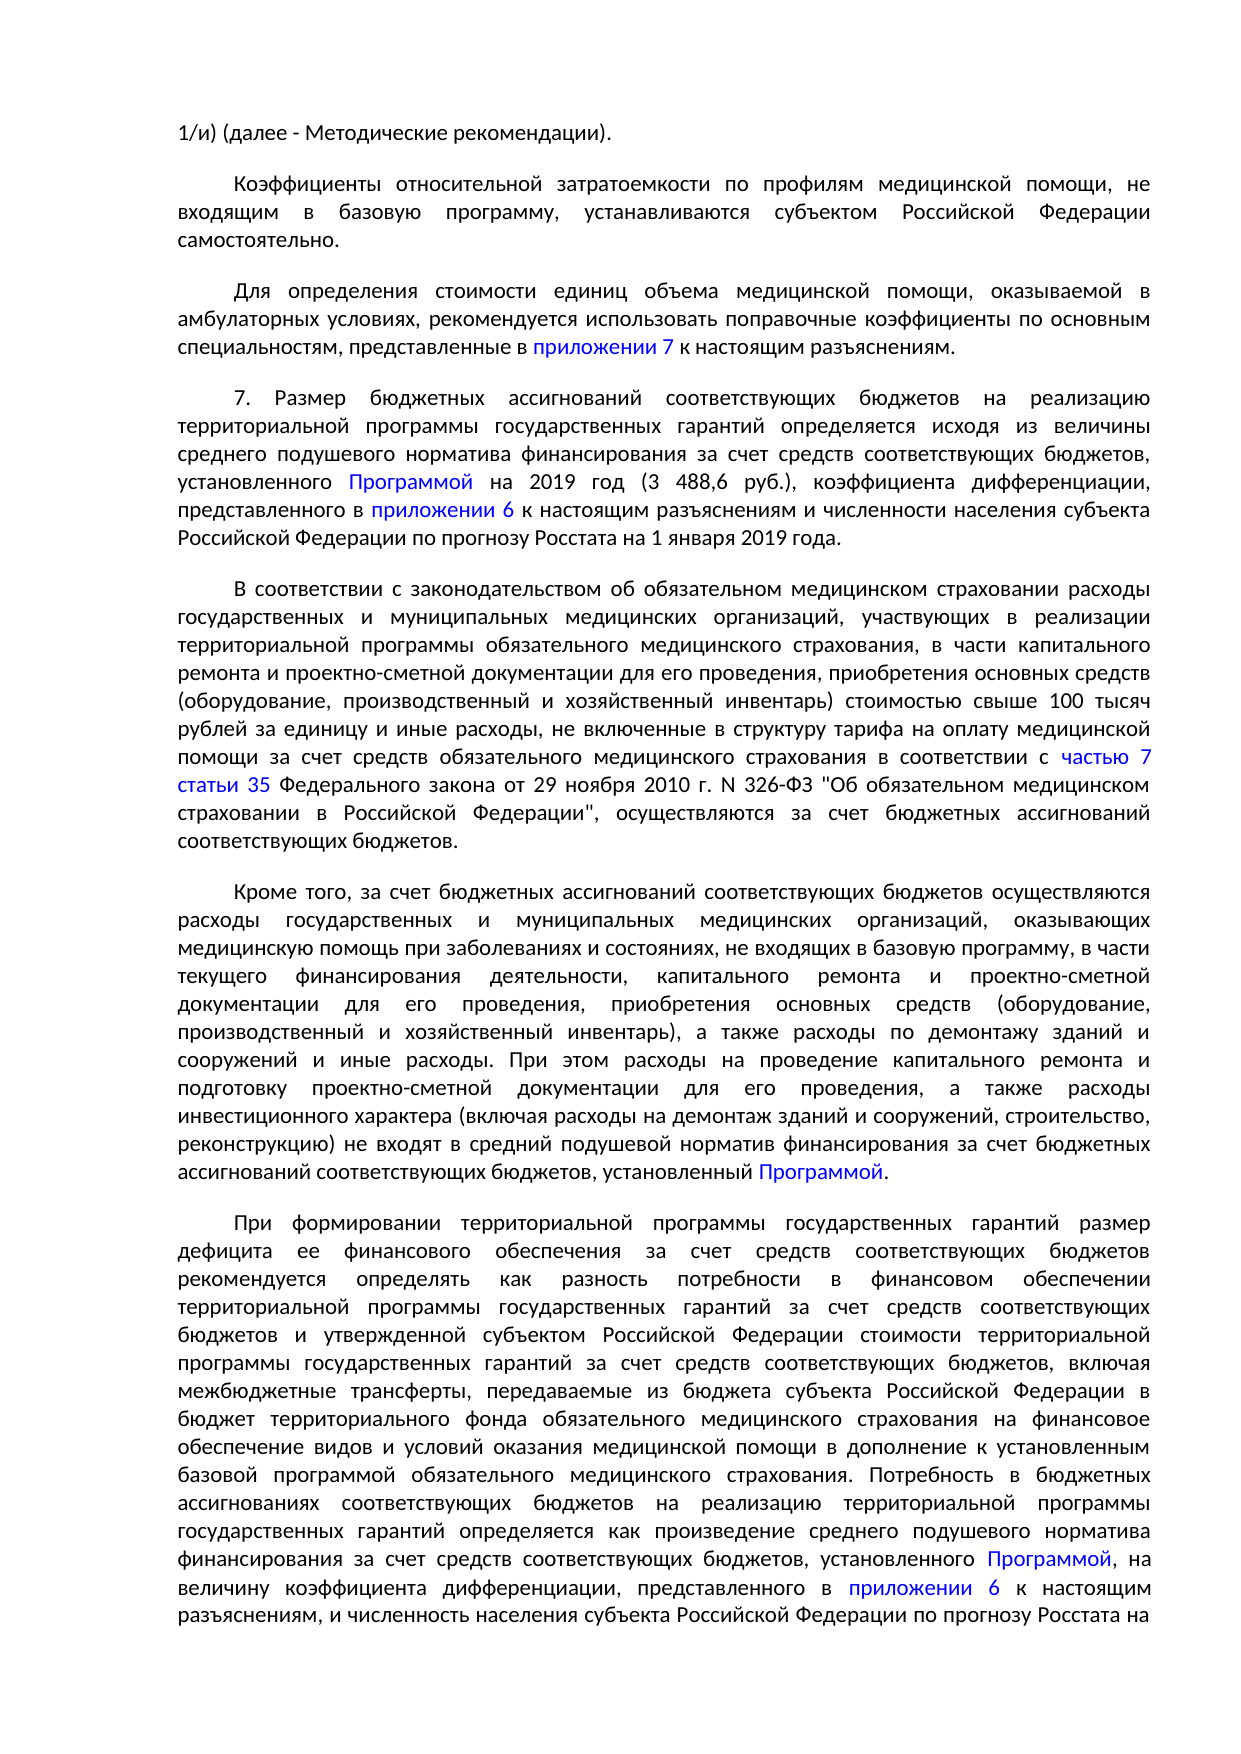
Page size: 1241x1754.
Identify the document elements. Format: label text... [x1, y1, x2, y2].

text Для определения стоимости единиц объема медицинской помощи, оказываемой в амбулаторных условиях, рекомендуется использовать поправочные коэффициенты по основным специальностям, представленные в приложении 7 к настоящим разъяснениям. [177, 276, 1152, 360]
text Коэффициенты относительной затратоемкости по профилям медицинской помощи, не входящим в базовую программу, устанавливаются субъектом Российской Федерации самостоятельно. [177, 169, 1152, 253]
text Кроме того, за счет бюджетных ассигнований соответствующих бюджетов осуществляются расходы государственных и муниципальных медицинских организаций, оказывающих медицинскую помощь при заболеваниях и состояниях, не входящих в базовую программу, в части текущего финансирования деятельности, капитального ремонта и проектно-сметной документации для его проведения, приобретения основных средств (оборудование, производственный и хозяйственный инвентарь), а также расходы по демонтажу зданий и сооружений и иные расходы. При этом расходы на проведение капитального ремонта и подготовку проектно-сметной документации для его проведения, а также расходы инвестиционного характера (включая расходы на демонтаж зданий и сооружений, строительство, реконструкцию) не входят в средний подушевой норматив финансирования за счет бюджетных ассигнований соответствующих бюджетов, установленный Программой. [177, 877, 1152, 1185]
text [177, 1208, 1152, 1629]
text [177, 118, 1152, 146]
text 7. Размер бюджетных ассигнований соответствующих бюджетов на реализацию территориальной программы государственных гарантий определяется исходя из величины среднего подушевого норматива финансирования за счет средств соответствующих бюджетов, установленного Программой на 2019 год (3 488,6 руб.), коэффициента дифференциации, представленного в приложении 6 к настоящим разъяснениям и численности населения субъекта Российской Федерации по прогнозу Росстата на 1 января 2019 года. [177, 383, 1152, 551]
text В соответствии с законодательством об обязательном медицинском страховании расходы государственных и муниципальных медицинских организаций, участвующих в реализации территориальной программы обязательного медицинского страхования, в части капитального ремонта и проектно-сметной документации для его проведения, приобретения основных средств (оборудование, производственный и хозяйственный инвентарь) стоимостью свыше 100 тысяч рублей за единицу и иные расходы, не включенные в структуру тарифа на оплату медицинской помощи за счет средств обязательного медицинского страхования в соответствии с частью 7 статьи 35 Федерального закона от 29 ноября 2010 г. N 326-ФЗ "Об обязательном медицинском страховании в Российской Федерации", осуществляются за счет бюджетных ассигнований соответствующих бюджетов. [177, 574, 1152, 854]
